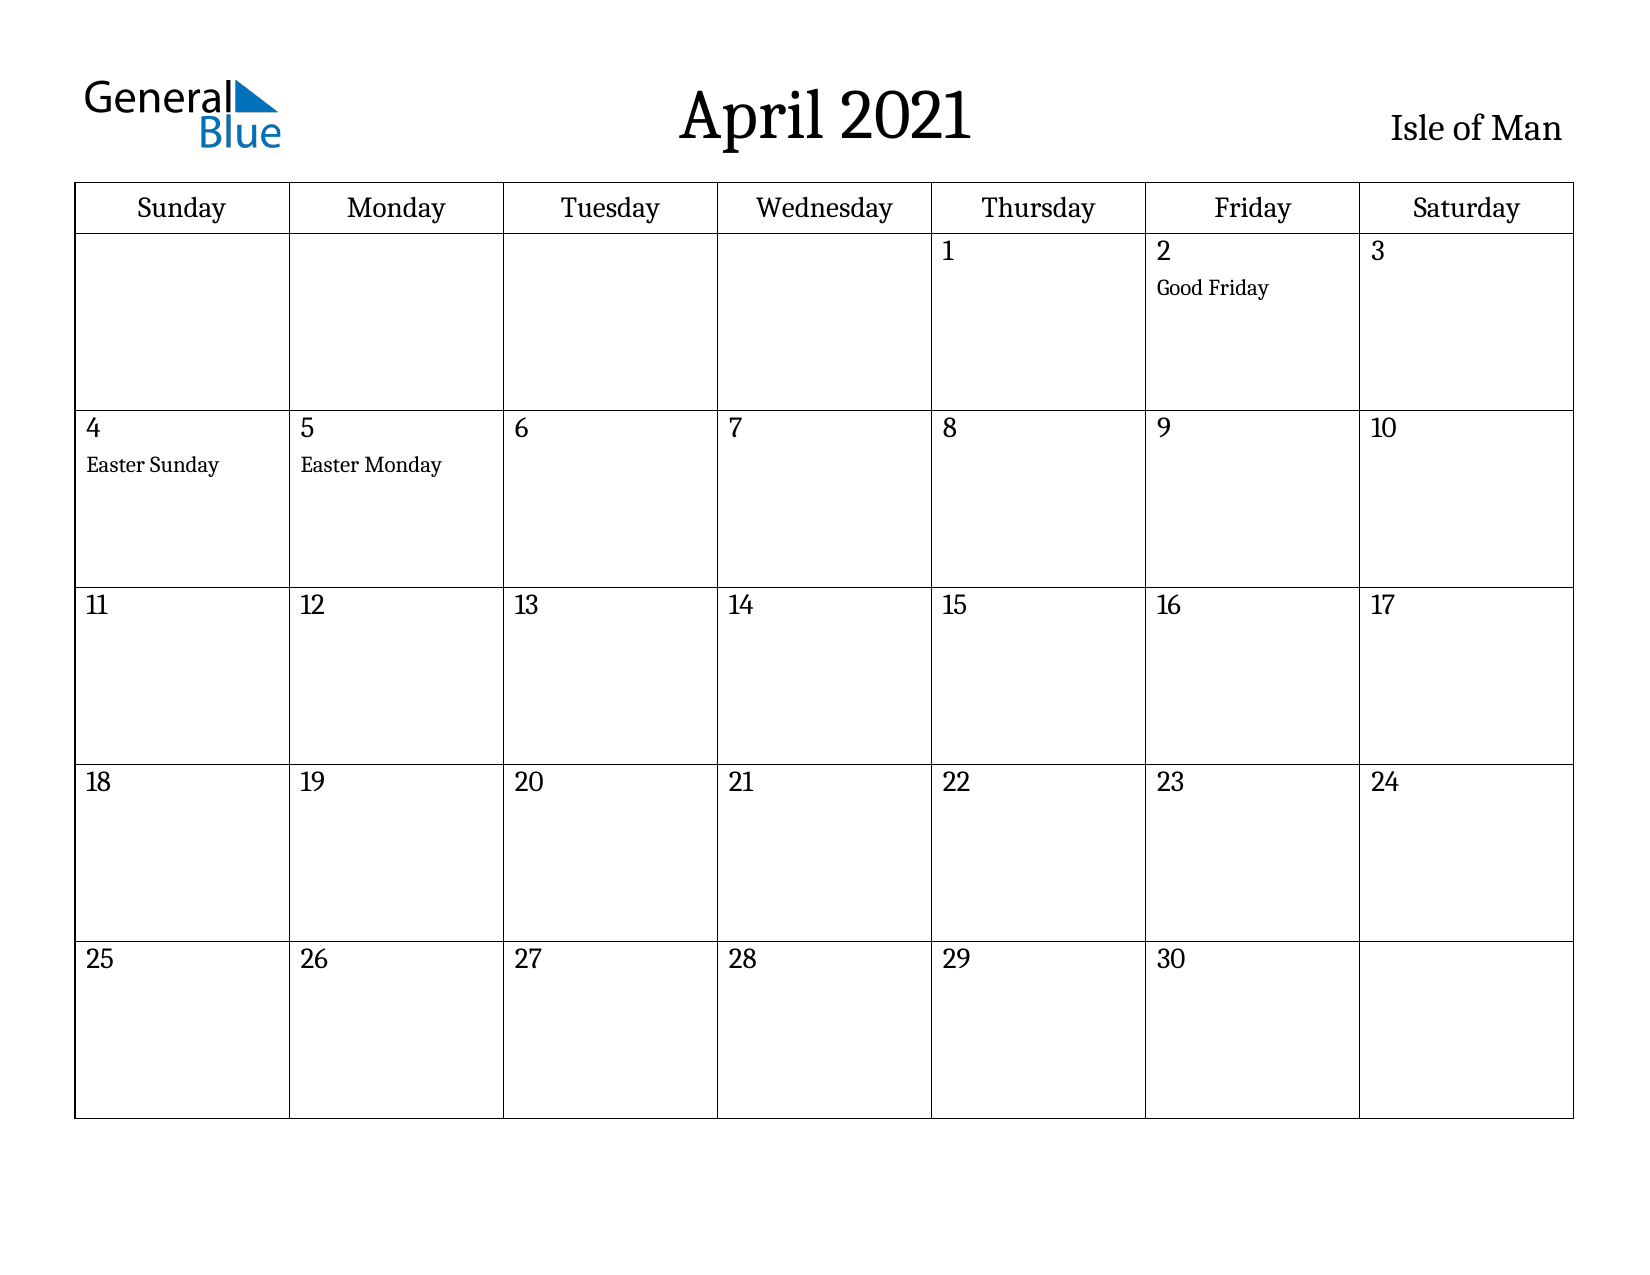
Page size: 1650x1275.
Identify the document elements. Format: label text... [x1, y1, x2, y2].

table_cell 22 [932, 765, 1145, 806]
table_cell 24 [1360, 765, 1573, 806]
table_cell 19 [290, 765, 503, 806]
table_cell Monday [290, 183, 503, 233]
table_cell [718, 806, 931, 941]
table_cell 28 [718, 942, 931, 983]
table_cell 3 [1360, 234, 1573, 275]
table_cell Wednesday [718, 183, 931, 233]
table_cell Sunday [76, 183, 289, 233]
table_cell Saturday [1360, 183, 1573, 233]
table_cell [1360, 806, 1573, 941]
table_cell [932, 275, 1145, 410]
table_cell Tuesday [504, 183, 717, 233]
table_cell Easter Monday [290, 452, 503, 587]
table_cell 1 [932, 234, 1145, 275]
table_cell 25 [76, 942, 289, 983]
table_header April 2021 [503, 75, 1146, 182]
table_cell [932, 983, 1145, 1118]
table_cell [1146, 806, 1359, 941]
table_cell [718, 275, 931, 410]
table_cell [1360, 983, 1573, 1118]
table_cell 20 [504, 765, 717, 806]
table_cell 14 [718, 588, 931, 629]
table_cell [718, 983, 931, 1118]
table_cell [76, 983, 289, 1118]
table_cell 4 [76, 411, 289, 452]
table_cell 2 [1146, 234, 1359, 275]
table_cell 30 [1146, 942, 1359, 983]
table_cell [932, 806, 1145, 941]
table_cell 5 [290, 411, 503, 452]
picture [85, 80, 281, 148]
table_cell [1360, 275, 1573, 410]
table_cell Thursday [932, 183, 1145, 233]
table_cell 9 [1146, 411, 1359, 452]
table_cell [1360, 629, 1573, 764]
table_cell 8 [932, 411, 1145, 452]
table_cell [1360, 942, 1573, 983]
table_header Isle of Man [1146, 75, 1574, 182]
table_cell [76, 806, 289, 941]
table_cell 15 [932, 588, 1145, 629]
table_cell 23 [1146, 765, 1359, 806]
table_cell 7 [718, 411, 931, 452]
table_cell 18 [76, 765, 289, 806]
table_cell [76, 629, 289, 764]
table_cell [504, 806, 717, 941]
table_cell 17 [1360, 588, 1573, 629]
table_cell [290, 983, 503, 1118]
table_cell 26 [290, 942, 503, 983]
table_cell 21 [718, 765, 931, 806]
table_cell Good Friday [1146, 275, 1359, 410]
table_cell [290, 275, 503, 410]
table_cell [1360, 452, 1573, 587]
table_cell [290, 234, 503, 275]
table_cell 29 [932, 942, 1145, 983]
table_cell Friday [1146, 183, 1359, 233]
table_cell [290, 806, 503, 941]
table_cell [718, 629, 931, 764]
table_cell [504, 234, 717, 275]
table_header [75, 75, 503, 182]
table_cell [718, 452, 931, 587]
table_cell [504, 452, 717, 587]
table_cell Easter Sunday [76, 452, 289, 587]
table_cell 10 [1360, 411, 1573, 452]
table_cell [290, 629, 503, 764]
table_cell [932, 629, 1145, 764]
table_cell 13 [504, 588, 717, 629]
table_cell [504, 629, 717, 764]
table_cell 11 [76, 588, 289, 629]
table_cell [1146, 629, 1359, 764]
table_cell [76, 275, 289, 410]
table_cell [1146, 983, 1359, 1118]
table_cell 16 [1146, 588, 1359, 629]
table_cell 27 [504, 942, 717, 983]
table_cell [718, 234, 931, 275]
table_cell [1146, 452, 1359, 587]
table_cell [76, 234, 289, 275]
table_cell 6 [504, 411, 717, 452]
table_cell [504, 275, 717, 410]
table_cell 12 [290, 588, 503, 629]
table_cell [504, 983, 717, 1118]
table_cell [932, 452, 1145, 587]
